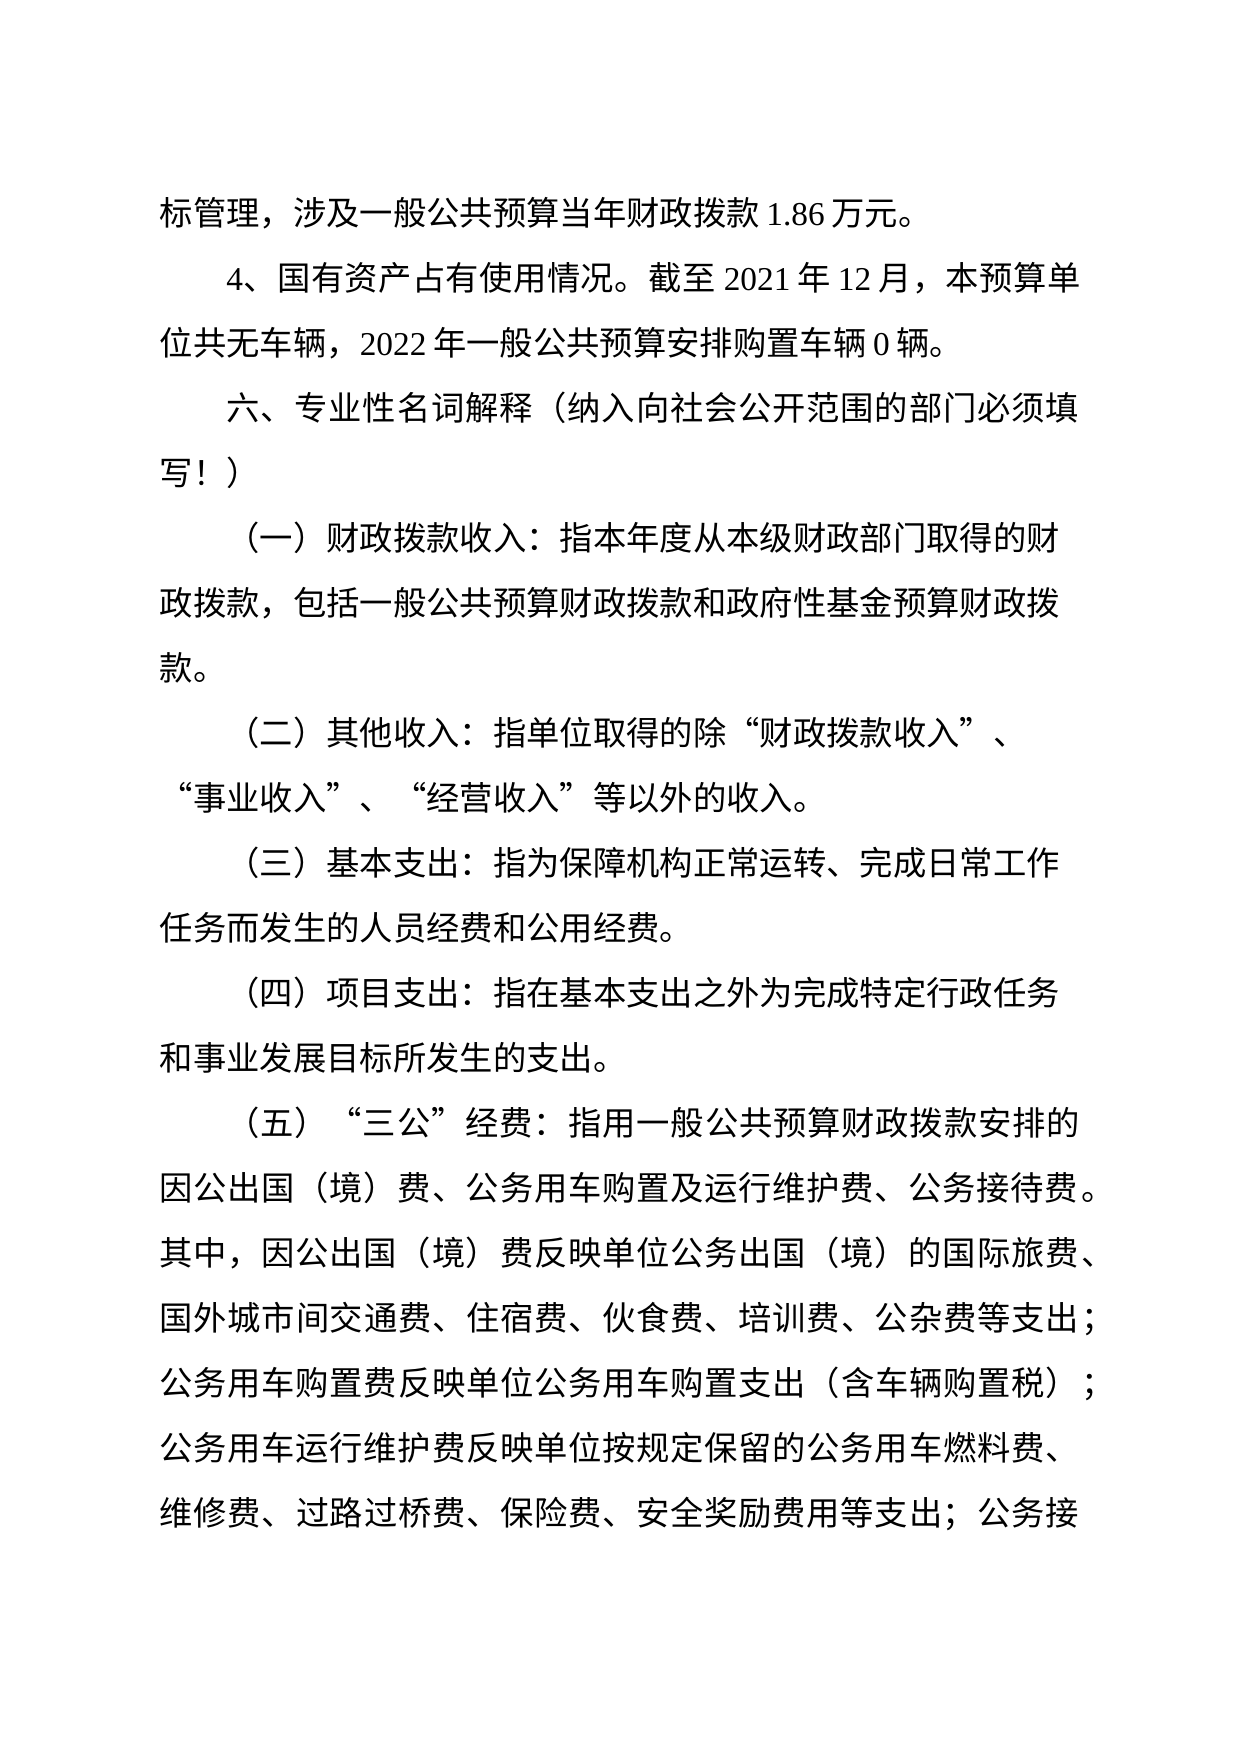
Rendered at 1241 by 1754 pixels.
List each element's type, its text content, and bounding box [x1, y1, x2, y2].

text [159, 178, 1081, 243]
list （二）其他收入：指单位取得的除“财政拨款收入”、“事业收入”、“经营收入”等以外的收入。 [159, 698, 1081, 828]
list （三）基本支出：指为保障机构正常运转、完成日常工作任务而发生的人员经费和公用经费。 [159, 828, 1081, 958]
list （一）财政拨款收入：指本年度从本级财政部门取得的财政拨款，包括一般公共预算财政拨款和政府性基金预算财政拨款。 [159, 503, 1081, 698]
list （四）项目支出：指在基本支出之外为完成特定行政任务和事业发展目标所发生的支出。 [159, 958, 1081, 1088]
text 4、国有资产占有使用情况。截至2021年12月，本预算单位共无车辆，2022年一般公共预算安排购置车辆0辆。 [159, 243, 1081, 373]
text 六、专业性名词解释（纳入向社会公开范围的部门必须填写！） [159, 373, 1081, 503]
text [159, 1088, 1081, 1543]
